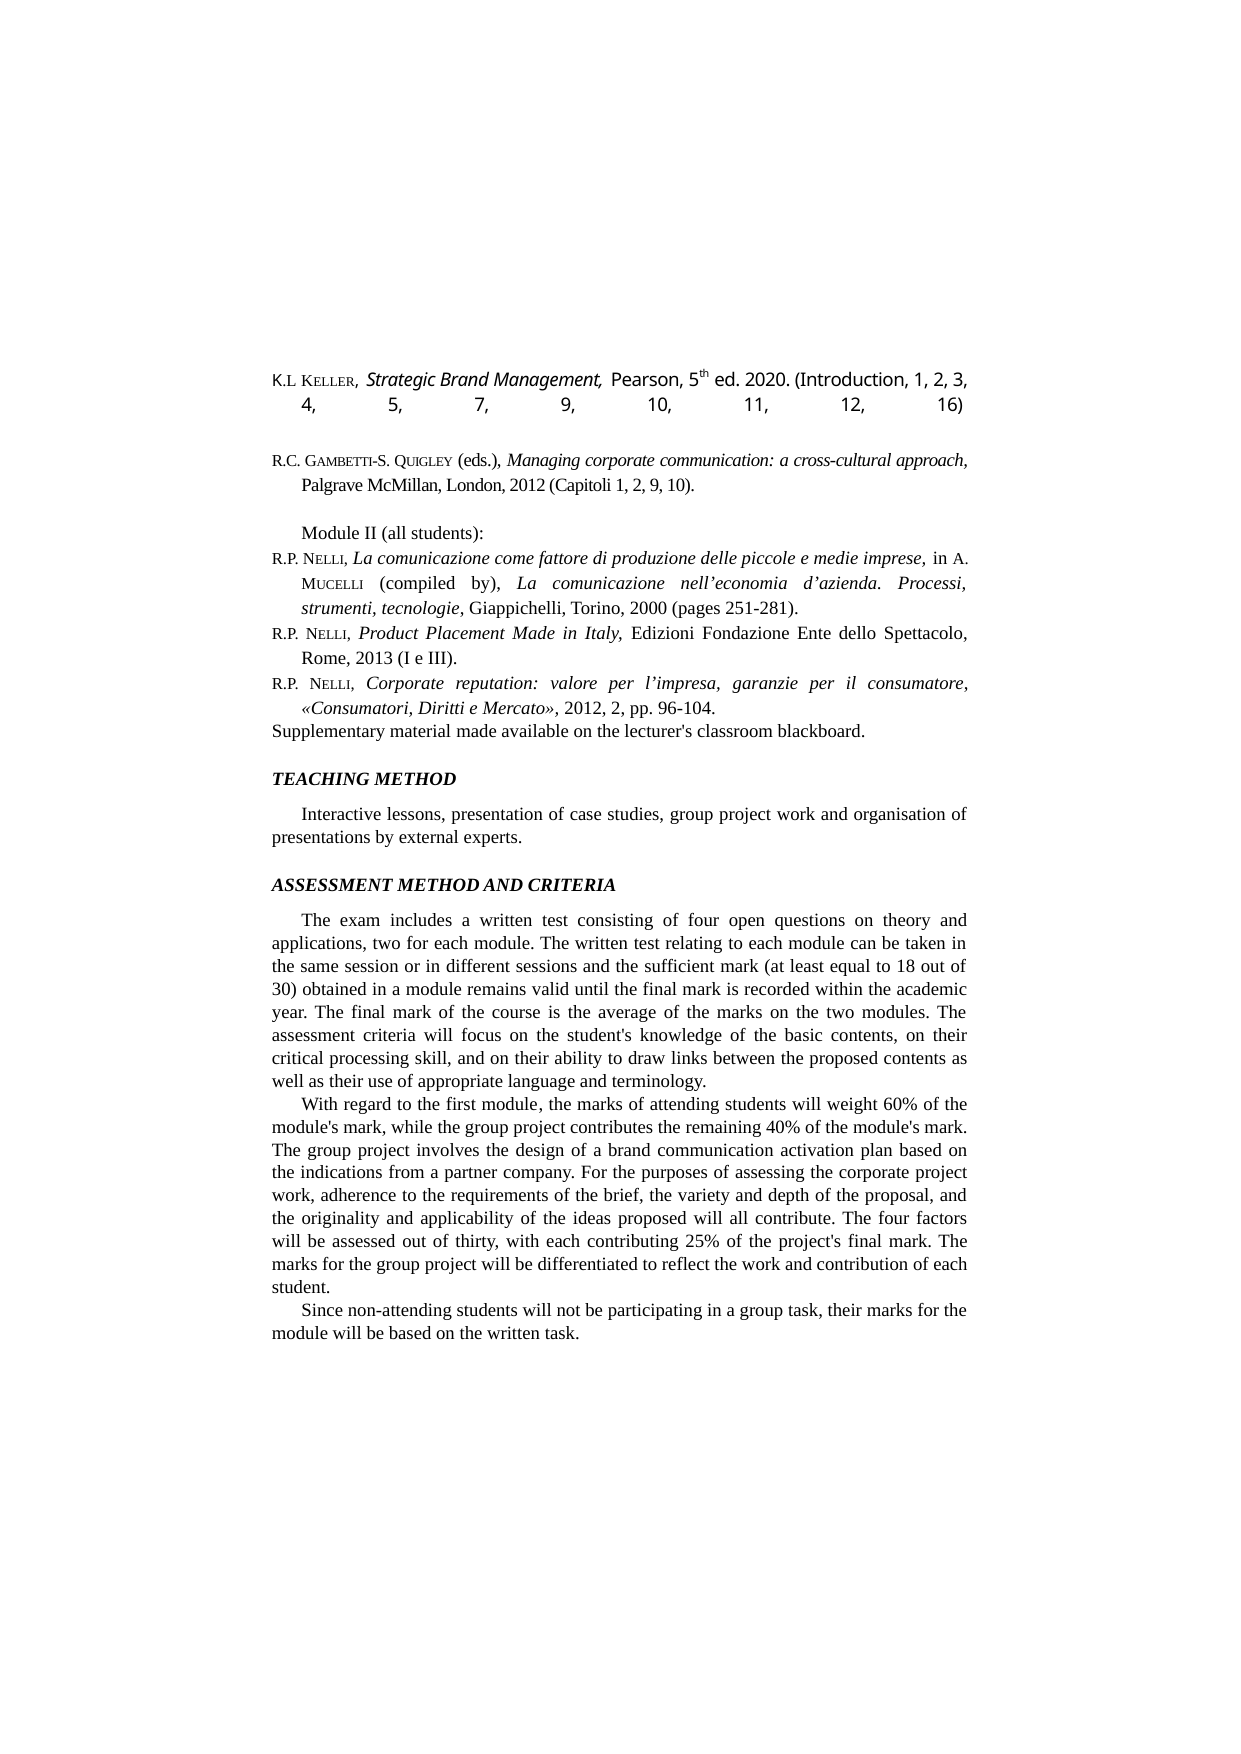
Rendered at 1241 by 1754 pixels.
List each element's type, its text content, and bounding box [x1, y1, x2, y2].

text With regard to the first module, the marks of attending students will weight 60% of the module's mark, while the group project contributes the remaining 40% of the module's mark. The group project involves the design of a brand communication activation plan based on the indications from a partner company. For the purposes of assessing the corporate project work, adherence to the requirements of the brief, the variety and depth of the proposal, and the originality and applicability of the ideas proposed will all contribute. The four factors will be assessed out of thirty, with each contributing 25% of the project's final mark. The marks for the group project will be differentiated to reflect the work and contribution of each student. [272, 1092, 968, 1298]
text K.L Keller, Strategic Brand Management, Pearson, 5th ed. 2020. (Introduction, 1, 2, 3, 4, 5, 7, 9, 10, 11, 12, 16) [272, 366, 968, 446]
text R.P. Nelli, Product Placement Made in Italy, Edizioni Fondazione Ente dello Spettacolo, Rome, 2013 (I e III). [272, 619, 968, 669]
text R.P. Nelli, La comunicazione come fattore di produzione delle piccole e medie imprese, in A. Mucelli (compiled by), La comunicazione nell’economia d’azienda. Processi, strumenti, tecnologie, Giappichelli, Torino, 2000 (pages 251-281). [272, 544, 968, 619]
text TEACHING METHOD [272, 767, 968, 790]
text The exam includes a written test consisting of four open questions on theory and applications, two for each module. The written test relating to each module can be taken in the same session or in different sessions and the sufficient mark (at least equal to 18 out of 30) obtained in a module remains valid until the final mark is recorded within the academic year. The final mark of the course is the average of the marks on the two modules. The assessment criteria will focus on the student's knowledge of the basic contents, on their critical processing skill, and on their ability to draw links between the proposed contents as well as their use of appropriate language and terminology. [272, 908, 968, 1092]
text R.C. Gambetti-S. Quigley (eds.), Managing corporate communication: a cross-cultural approach, Palgrave McMillan, London, 2012 (Capitoli 1, 2, 9, 10). [272, 446, 968, 496]
text Since non-attending students will not be participating in a group task, their marks for the module will be based on the written task. [272, 1298, 968, 1344]
text Module II (all students): [272, 521, 968, 544]
text Supplementary material made available on the lecturer's classroom blackboard. [272, 719, 968, 742]
text ASSESSMENT METHOD AND CRITERIA [272, 873, 968, 896]
text R.P. Nelli, Corporate reputation: valore per l’impresa, garanzie per il consumatore, «Consumatori, Diritti e Mercato», 2012, 2, pp. 96-104. [272, 669, 968, 719]
text Interactive lessons, presentation of case studies, group project work and organisation of presentations by external experts. [272, 802, 968, 848]
